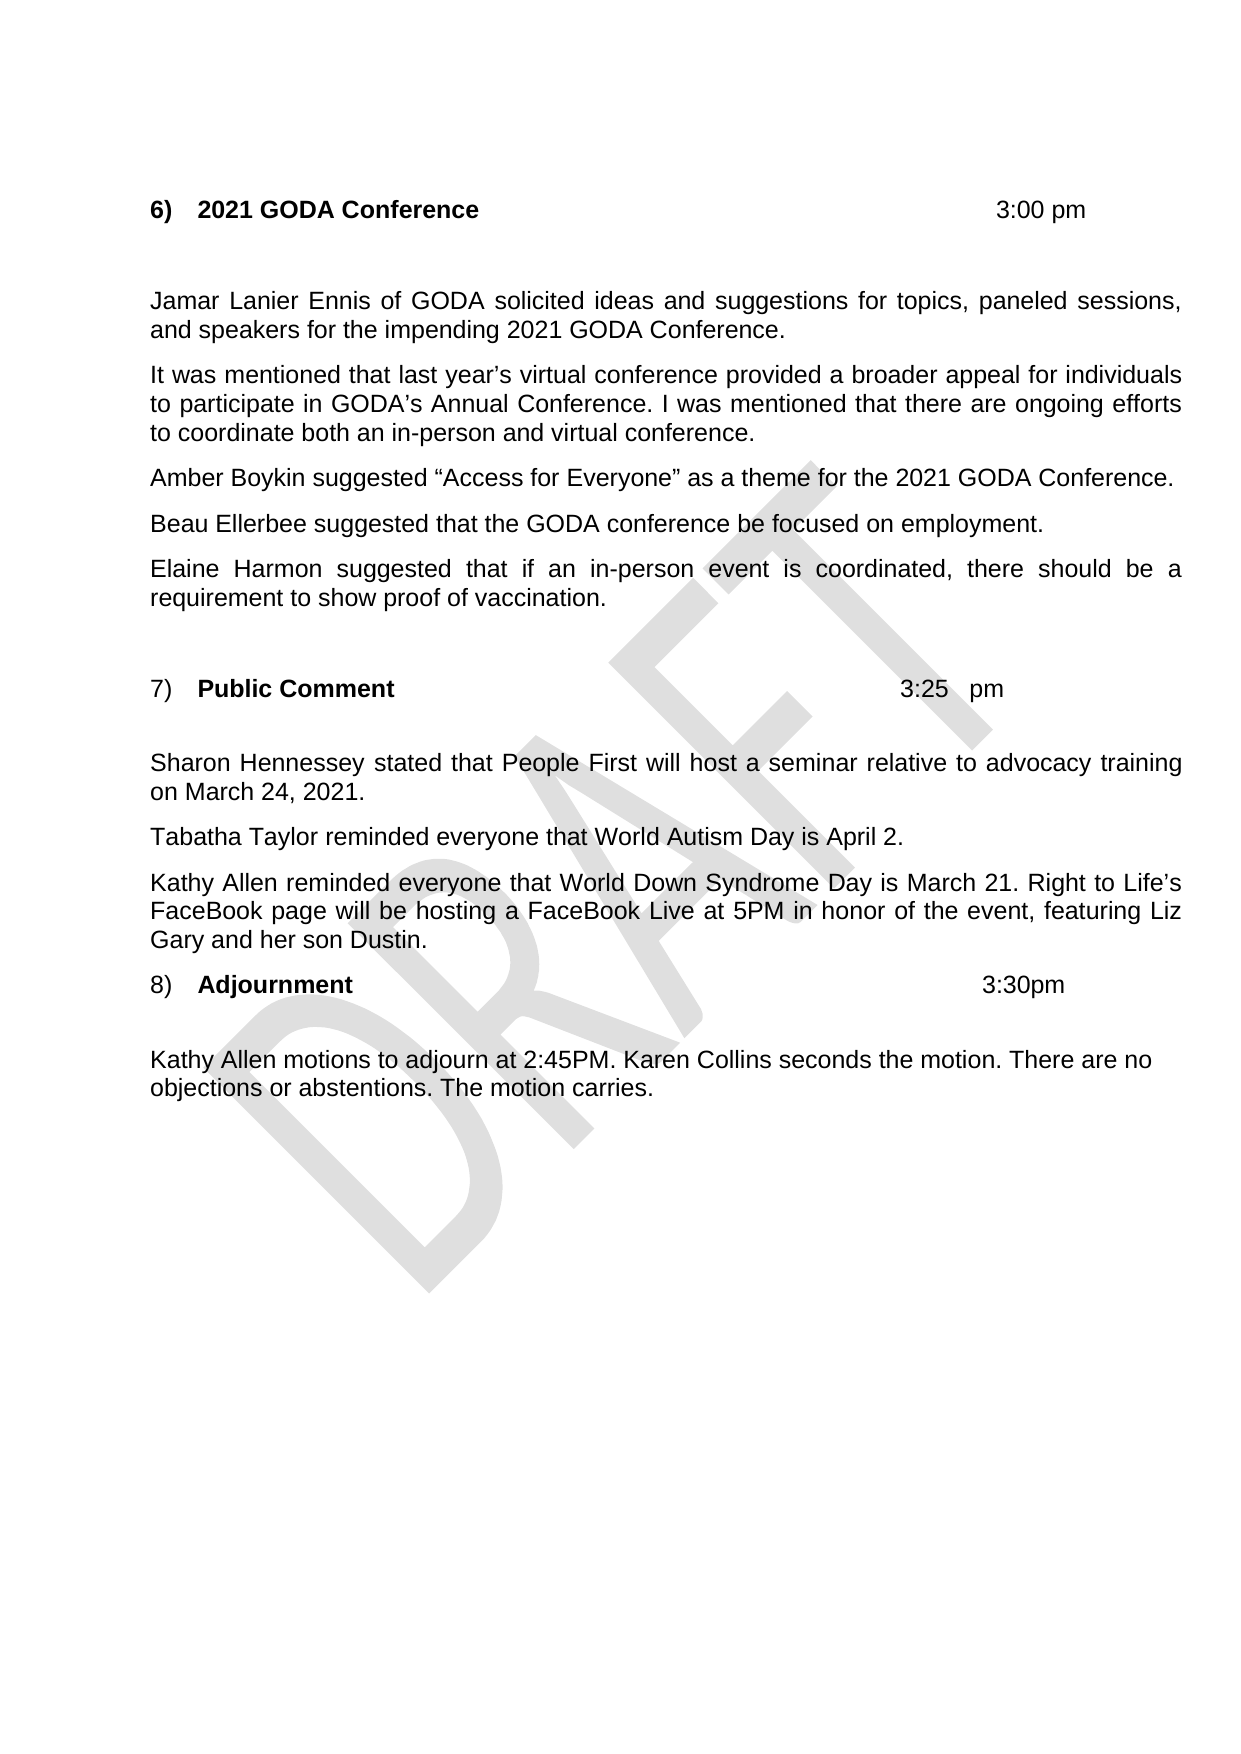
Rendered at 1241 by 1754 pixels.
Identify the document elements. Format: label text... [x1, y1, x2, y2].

text Jamar Lanier Ennis of GODA solicited ideas and suggestions for topics, paneled sessions, and speakers for the impending 2021 GODA Conference. [150, 286, 1184, 344]
text Elaine Harmon suggested that if an in-person event is coordinated, there should be a requirement to show proof of vaccination. [150, 554, 1184, 612]
text Amber Boykin suggested “Access for Everyone” as a theme for the 2021 GODA Conference. [150, 463, 1184, 492]
text Sharon Hennessey stated that People First will host a seminar relative to advocacy training on March 24, 2021. [150, 748, 1184, 805]
text Tabatha Taylor reminded everyone that World Autism Day is April 2. [150, 822, 1184, 851]
text 7) Public Comment 3:25 pm [150, 674, 1184, 731]
text Kathy Allen motions to adjourn at 2:45PM. Karen Collins seconds the motion. There are no objections or abstentions. The motion carries. [150, 1044, 1184, 1102]
text 8) Adjournment 3:30pm [150, 970, 1184, 1028]
text It was mentioned that last year’s virtual conference provided a broader appeal for individuals to participate in GODA’s Annual Conference. I was mentioned that there are ongoing efforts to coordinate both an in-person and virtual conference. [150, 360, 1184, 447]
text Beau Ellerbee suggested that the GODA conference be focused on employment. [150, 509, 1184, 537]
text 6) 2021 GODA Conference 3:00 pm [150, 195, 1184, 224]
text Kathy Allen reminded everyone that World Down Syndrome Day is March 21. Right to Life’s FaceBook page will be hosting a FaceBook Live at 5PM in honor of the event, featuring Liz Gary and her son Dustin. [150, 867, 1184, 954]
